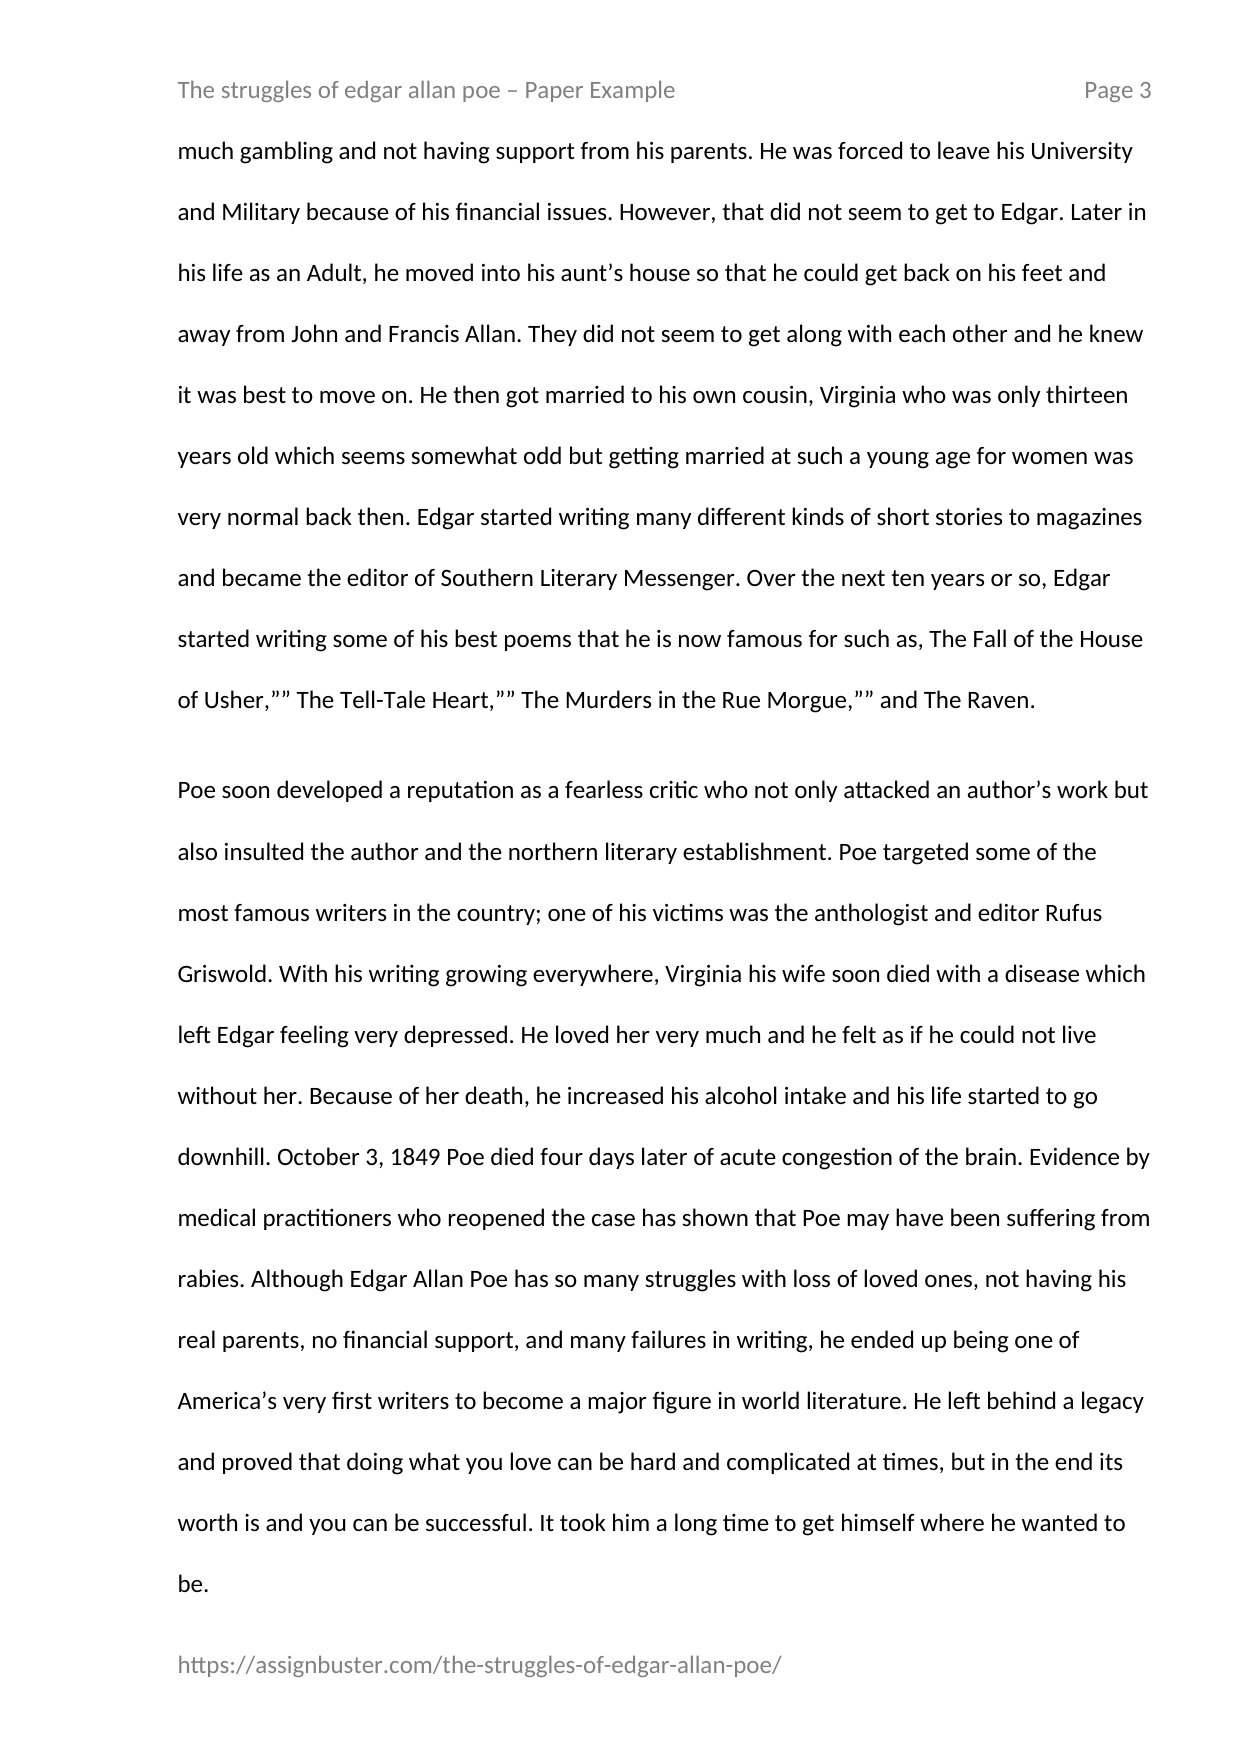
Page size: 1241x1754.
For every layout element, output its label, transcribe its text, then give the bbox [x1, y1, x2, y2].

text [177, 135, 1152, 715]
text Poe soon developed a reputation as a fearless critic who not only attacked an author’s work but also insulted the author and the northern literary establishment. Poe targeted some of the most famous writers in the country; one of his victims was the anthologist and editor Rufus Griswold. With his writing growing everywhere, Virginia his wife soon died with a disease which left Edgar feeling very depressed. He loved her very much and he felt as if he could not live without her. Because of her death, he increased his alcohol intake and his life started to go downhill. October 3, 1849 Poe died four days later of acute congestion of the brain. Evidence by medical practitioners who reopened the case has shown that Poe may have been suffering from rabies. Although Edgar Allan Poe has so many struggles with loss of loved ones, not having his real parents, no financial support, and many failures in writing, he ended up being one of America’s very first writers to become a major figure in world literature. He left behind a legacy and proved that doing what you love can be hard and complicated at times, but in the end its worth is and you can be successful. It took him a long time to get himself where he wanted to be. [177, 775, 1152, 1599]
